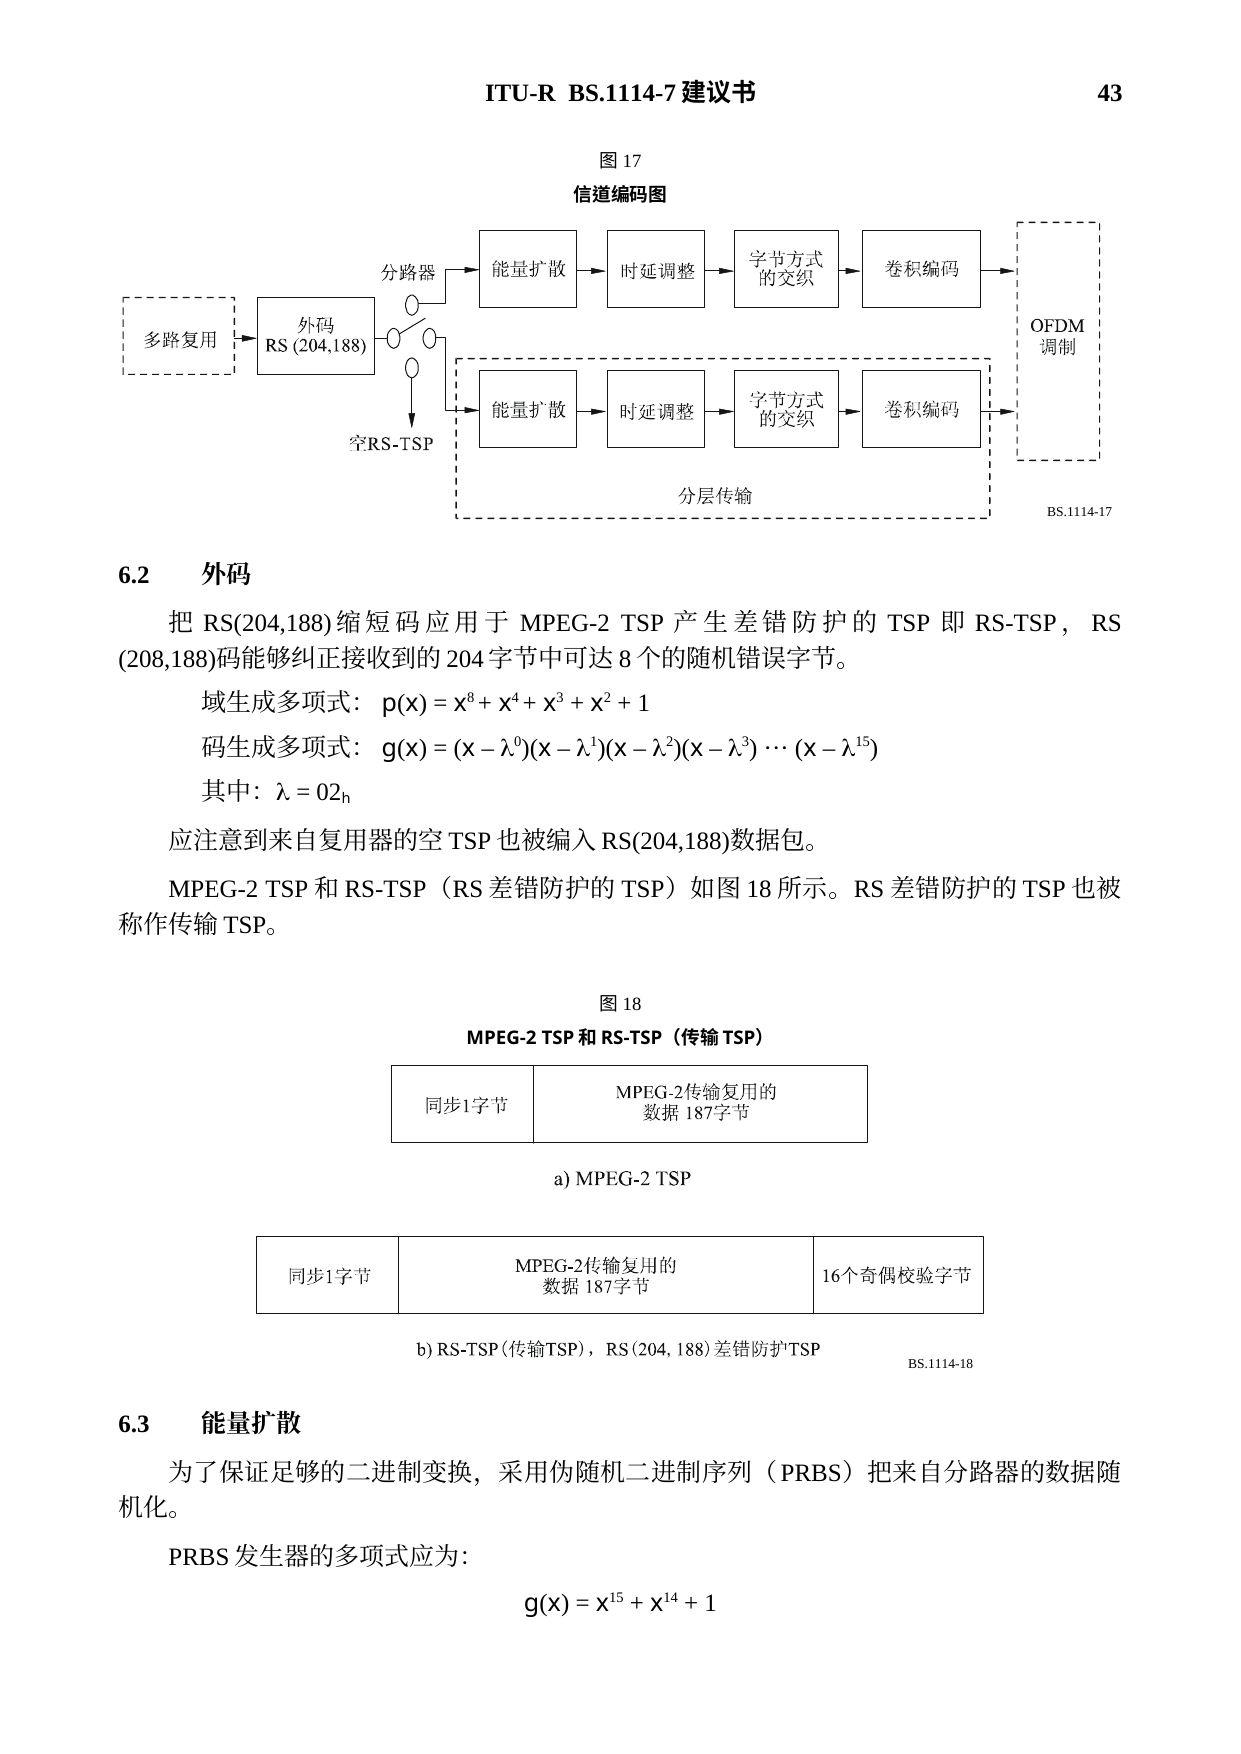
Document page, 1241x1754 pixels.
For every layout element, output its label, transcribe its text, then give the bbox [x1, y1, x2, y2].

title MPEG-2 TSP和RS-TSP（传输TSP） [118, 1024, 1122, 1050]
text 图 18 [118, 991, 1122, 1016]
text g(x) = x15 + x14 + 1 [118, 1585, 1122, 1619]
text 为了保证足够的二进制变换，采用伪随机二进制序列（PRBS）把来自分路器的数据随机化。 [118, 1452, 1122, 1524]
text 图 17 [118, 148, 1122, 173]
subtitle 6.2 外码 [118, 554, 1122, 590]
subtitle 6.3 能量扩散 [118, 1404, 1122, 1440]
text 应注意到来自复用器的空TSP也被编入RS(204,188)数据包。 [118, 820, 1122, 856]
text 域生成多项式： p(x) = x8 + x4 + x3 + x2 + 1 [118, 683, 1122, 719]
text PRBS发生器的多项式应为： [118, 1537, 1122, 1572]
text 把RS(204,188)缩短码应用于MPEG-2 TSP产生差错防护的TSP即RS-TSP，RS (208,188)码能够纠正接收到的204字节中可达8个的随机错误字节。 [118, 603, 1122, 675]
text 码生成多项式： g(x) = (x – 0)(x – 1)(x – 2)(x – 3) ··· (x – 15) [118, 727, 1122, 763]
title 信道编码图 [118, 182, 1122, 207]
text MPEG-2 TSP和RS-TSP（RS差错防护的TSP）如图18所示。RS差错防护的TSP也被称作传输TSP。 [118, 869, 1122, 941]
text 其中： = 02h [118, 772, 1122, 808]
